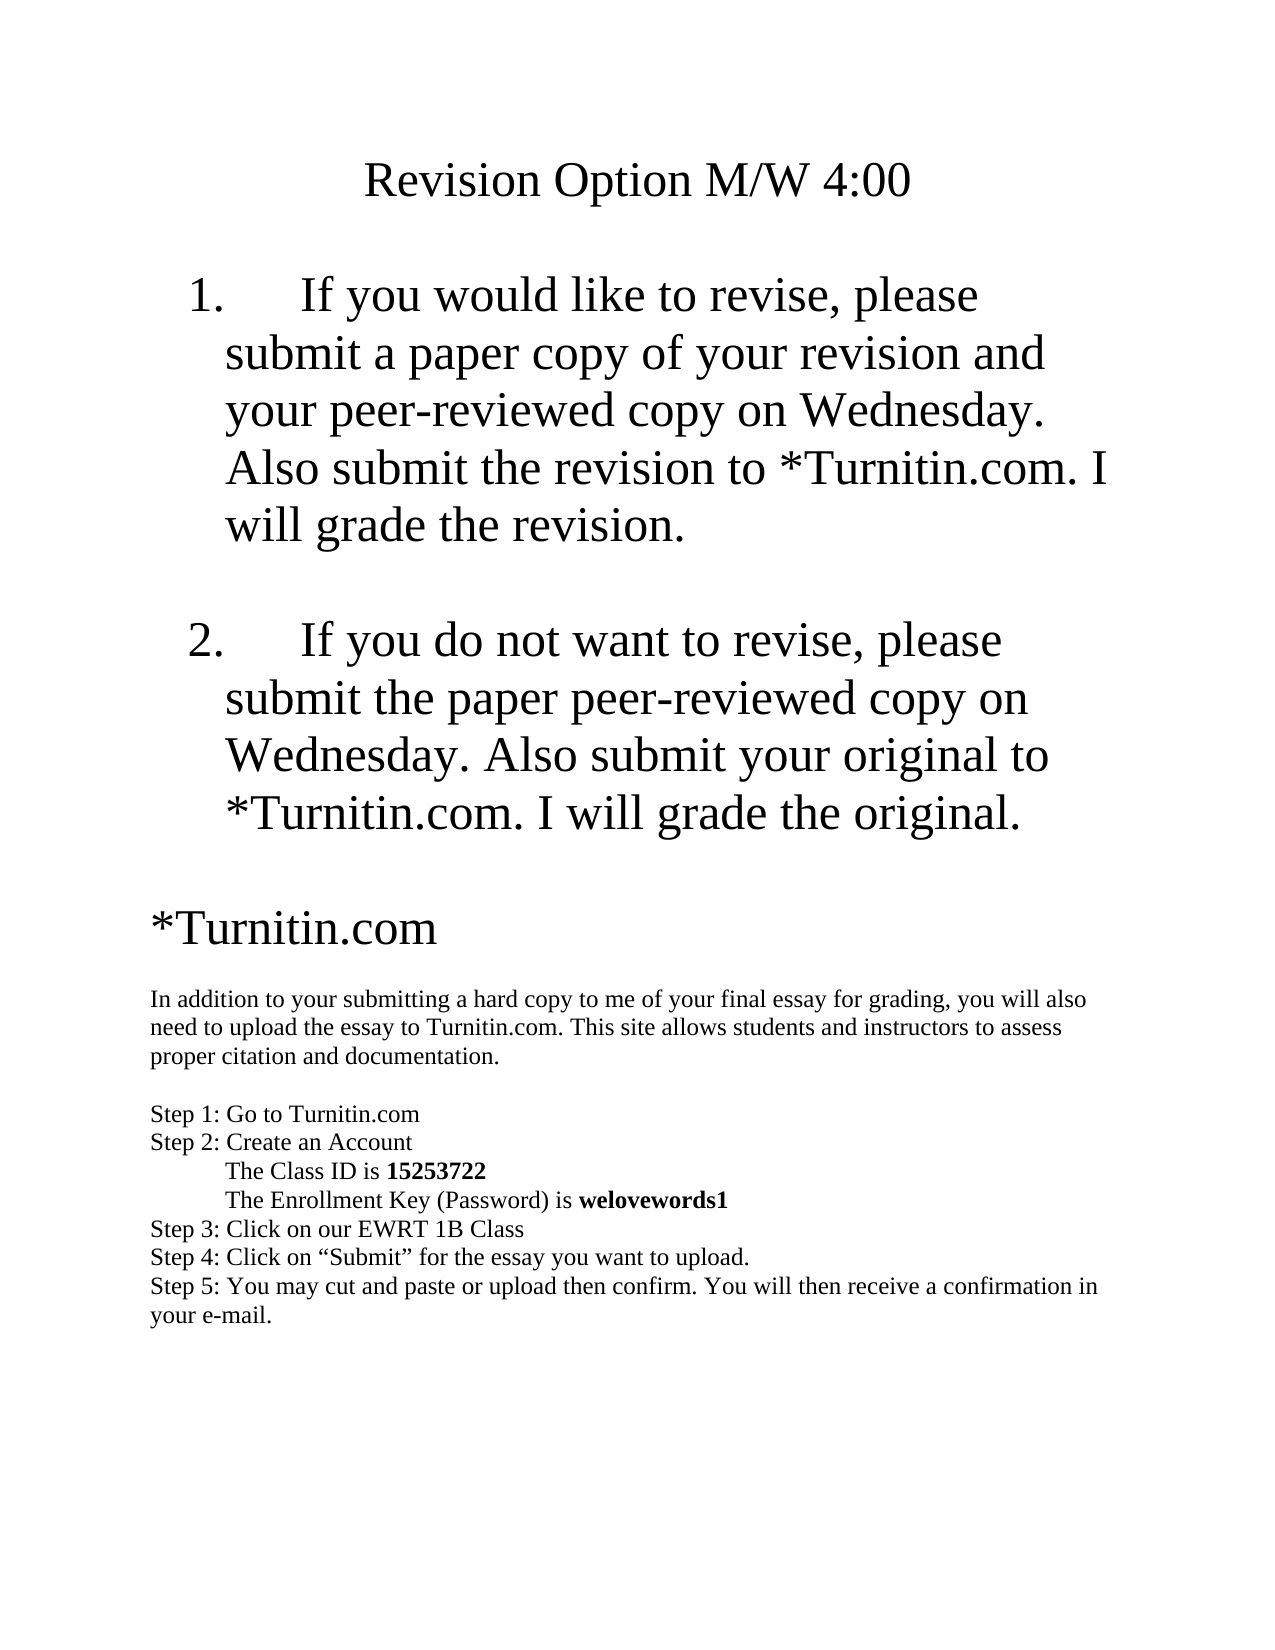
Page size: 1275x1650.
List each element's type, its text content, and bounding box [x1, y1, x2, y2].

list If you would like to revise, please submit a paper copy of your revision and your peer-reviewed copy on Wednesday. Also submit the revision to *Turnitin.com. I will grade the revision. [187, 265, 1125, 552]
text Step 3: Click on our EWRT 1B Class [150, 1214, 1125, 1242]
text *Turnitin.com [150, 897, 1125, 955]
text Revision Option M/W 4:00 [150, 150, 1125, 207]
text Step 2: Create an Account [150, 1127, 1125, 1156]
text Step 4: Click on “Submit” for the essay you want to upload. [150, 1242, 1125, 1271]
text In addition to your submitting a hard copy to me of your final essay for grading, you will also need to upload the essay to Turnitin.com. This site allows students and instructors to assess proper citation and documentation. [150, 984, 1125, 1070]
text Step 5: You may cut and paste or upload then confirm. You will then receive a confirmation in your e-mail. [150, 1271, 1125, 1329]
text The Enrollment Key (Password) is welovewords1 [150, 1185, 1125, 1214]
list If you do not want to revise, please submit the paper peer-reviewed copy on Wednesday. Also submit your original to *Turnitin.com. I will grade the original. [187, 610, 1125, 840]
text Step 1: Go to Turnitin.com [150, 1099, 1125, 1127]
text The Class ID is 15253722 [150, 1156, 1125, 1185]
